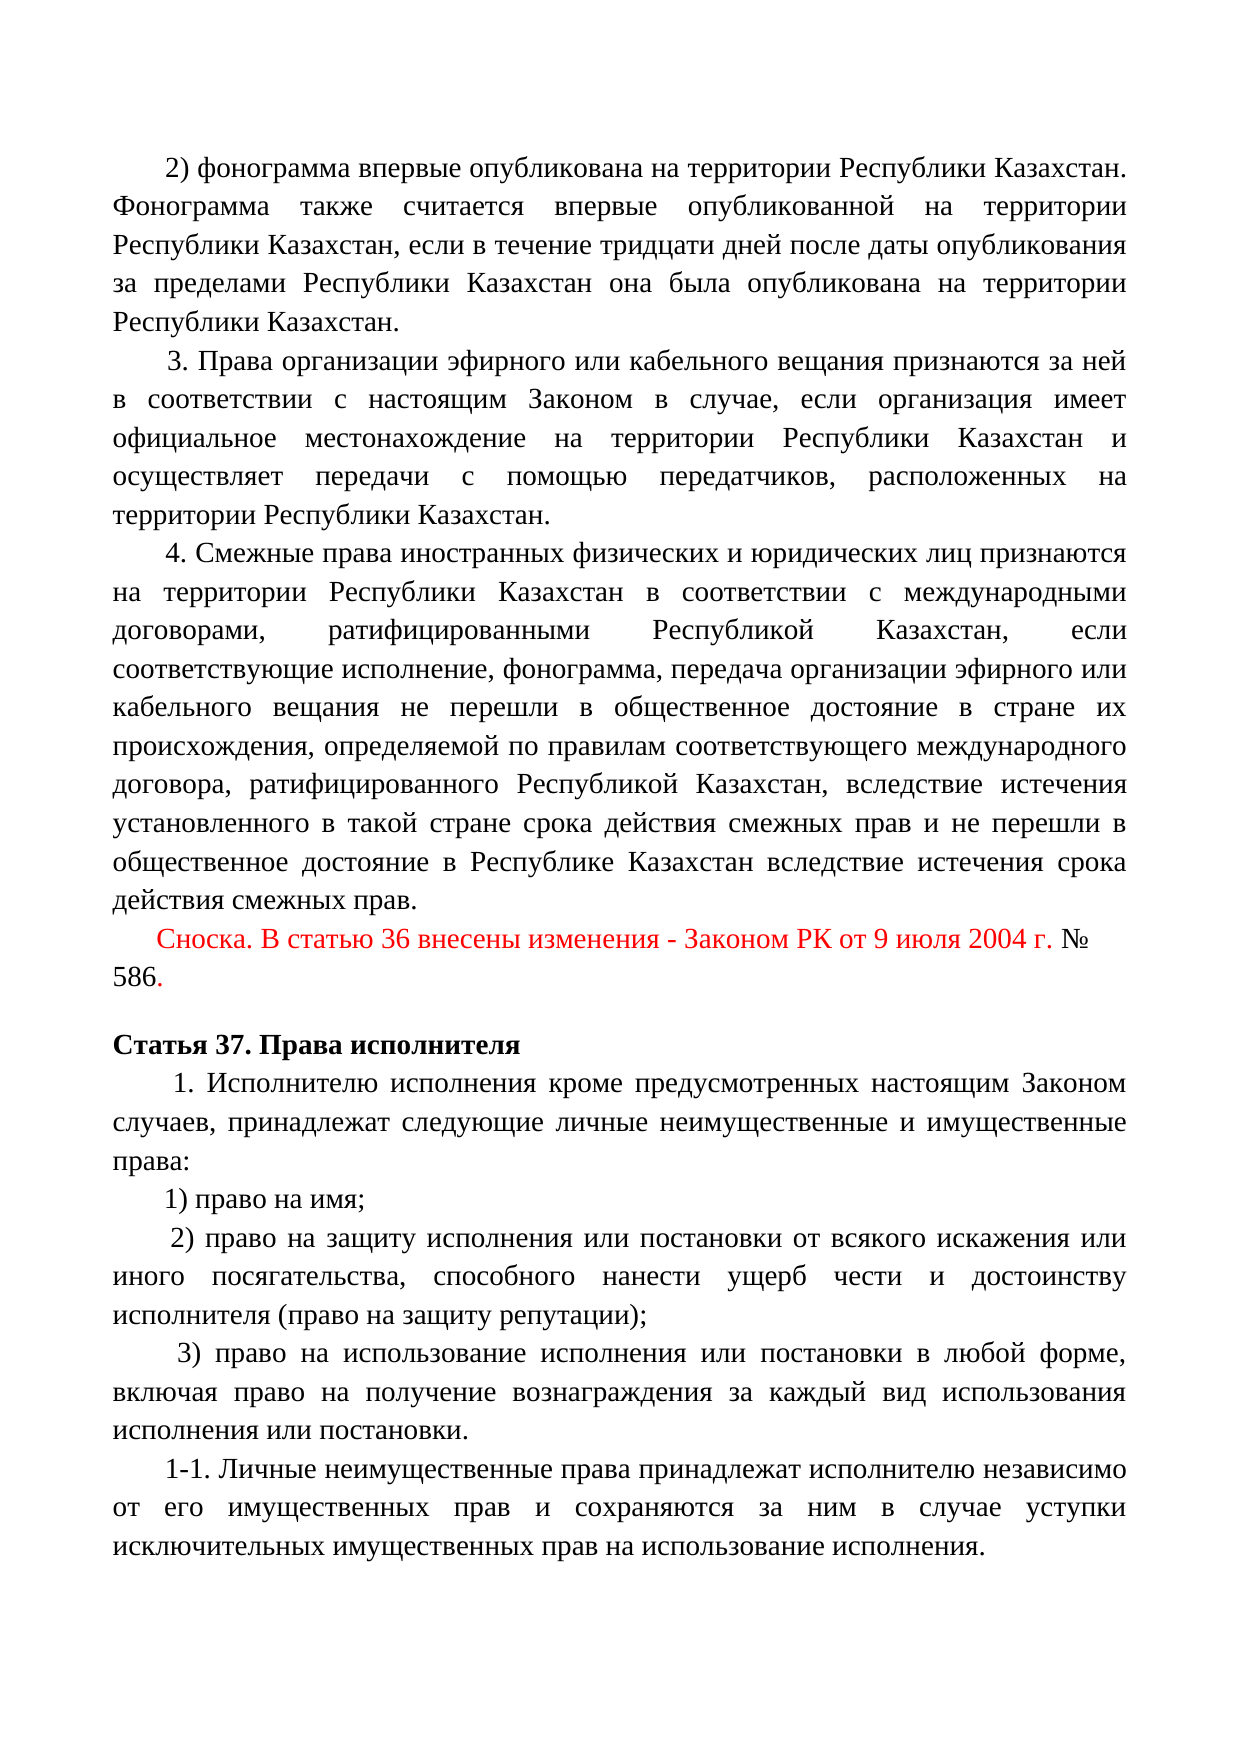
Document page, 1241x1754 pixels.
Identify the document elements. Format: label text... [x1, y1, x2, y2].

text Статья 37. Права исполнителя [112, 1027, 1128, 1061]
text 1. Исполнителю исполнения кроме предусмотренных настоящим Законом случаев, принадлежат следующие личные неимущественные и имущественные права: [112, 1066, 1128, 1176]
text 2) право на защиту исполнения или постановки от всякого искажения или иного посягательства, способного нанести ущерб чести и достоинству исполнителя (право на защиту репутации); [112, 1220, 1128, 1330]
text 1-1. Личные неимущественные права принадлежат исполнителю независимо от его имущественных прав и сохраняются за ним в случае уступки исключительных имущественных прав на использование исполнения. [112, 1451, 1128, 1562]
text 4. Смежные права иностранных физических и юридических лиц признаются на территории Республики Казахстан в соответствии с международными договорами, ратифицированными Республикой Казахстан, если соответствующие исполнение, фонограмма, передача организации эфирного или кабельного вещания не перешли в общественное достояние в стране их происхождения, определяемой по правилам соответствующего международного договора, ратифицированного Республикой Казахстан, вследствие истечения установленного в такой стране срока действия смежных прав и не перешли в общественное достояние в Республике Казахстан вследствие истечения срока действия смежных прав. [112, 535, 1128, 916]
text 1) право на имя; [112, 1181, 1128, 1215]
text 2) фонограмма впервые опубликована на территории Республики Казахстан. Фонограмма также считается впервые опубликованной на территории Республики Казахстан, если в течение тридцати дней после даты опубликования за пределами Республики Казахстан она была опубликована на территории Республики Казахстан. [112, 150, 1128, 338]
text 3. Права организации эфирного или кабельного вещания признаются за ней в соответствии с настоящим Законом в случае, если организация имеет официальное местонахождение на территории Республики Казахстан и осуществляет передачи с помощью передатчиков, расположенных на территории Республики Казахстан. [112, 343, 1128, 530]
text Сноска. В статью 36 внесены изменения - Законом РК от 9 июля 2004 г. № 586. [112, 921, 1128, 1023]
text 3) право на использование исполнения или постановки в любой форме, включая право на получение вознаграждения за каждый вид использования исполнения или постановки. [112, 1335, 1128, 1446]
